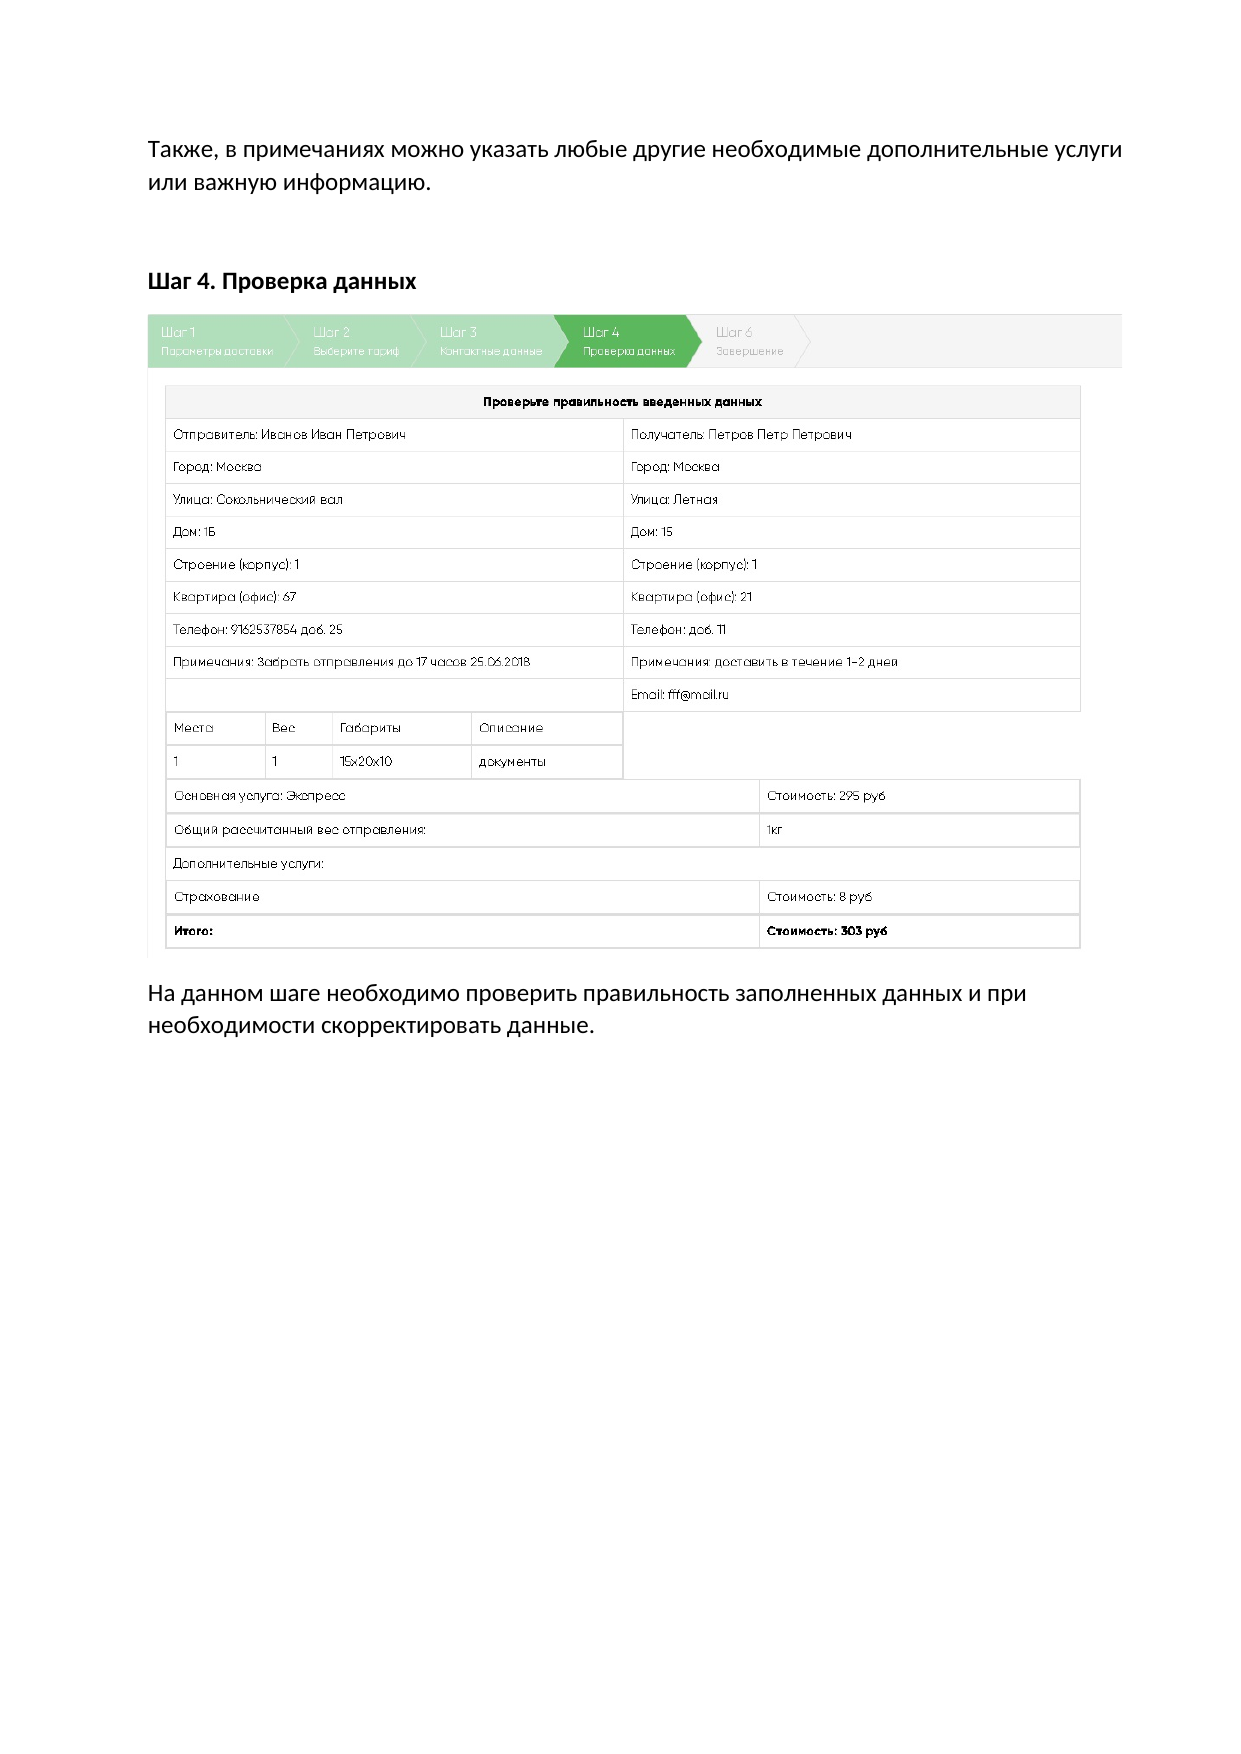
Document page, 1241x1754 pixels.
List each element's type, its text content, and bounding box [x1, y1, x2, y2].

text На данном шаге необходимо проверить правильность заполненных данных и при необходимости скорректировать данные. [148, 977, 1152, 1040]
text Также, в примечаниях можно указать любые другие необходимые дополнительные услуги или важную информацию. [148, 133, 1152, 196]
picture [147, 314, 1123, 958]
text Шаг 4. Проверка данных [148, 265, 1152, 296]
